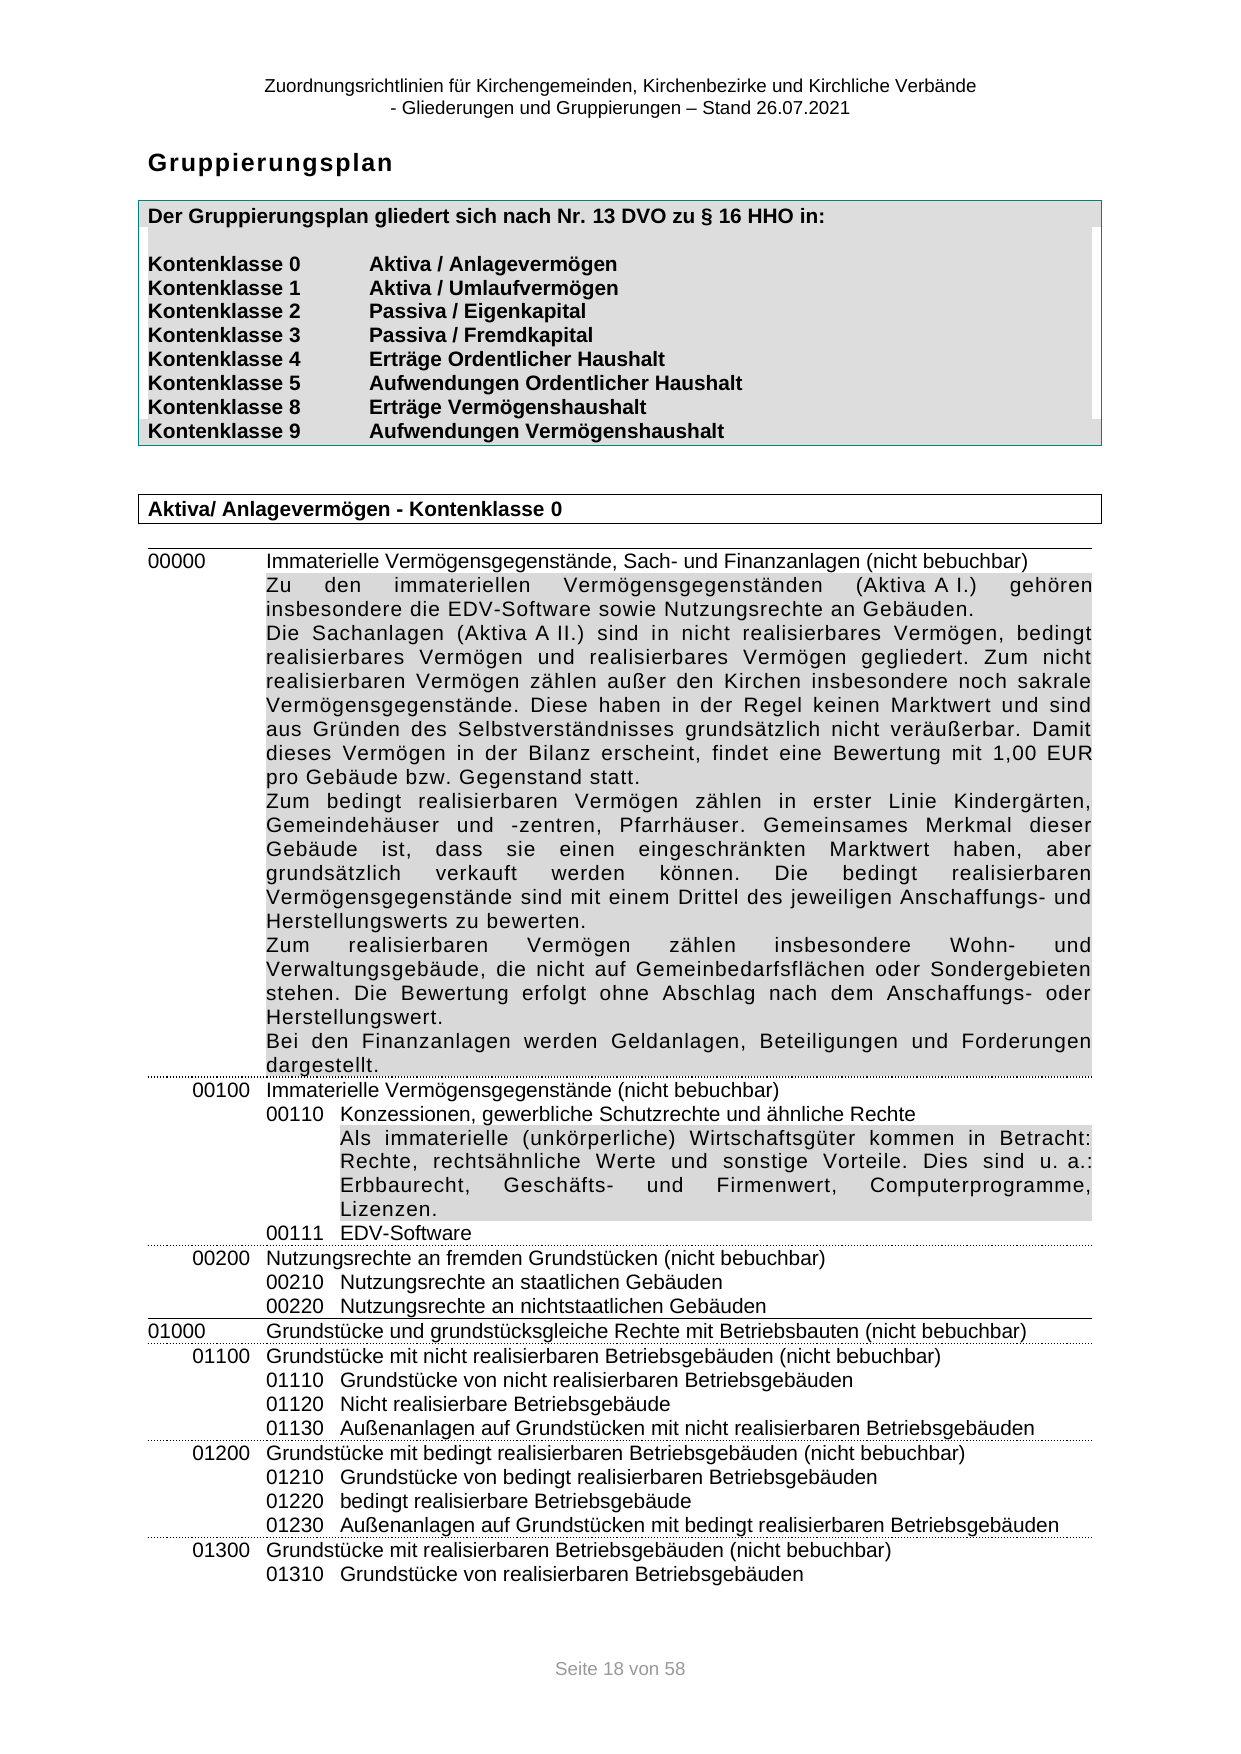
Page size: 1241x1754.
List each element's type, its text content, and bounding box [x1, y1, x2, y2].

text Zum bedingt realisierbaren Vermögen zählen in erster Linie Kindergärten, Gemeindehäuser und -zentren, Pfarrhäuser. Gemeinsames Merkmal dieser Gebäude ist, dass sie einen eingeschränkten Marktwert haben, aber grundsätzlich verkauft werden können. Die bedingt realisierbaren Vermögensgegenstände sind mit einem Drittel des jeweiligen Anschaffungs- und Herstellungswerts zu bewerten. [266, 789, 1092, 933]
text 01230 Außenanlagen auf Grundstücken mit bedingt realisierbaren Betriebsgebäuden [148, 1513, 1092, 1537]
text Kontenklasse 8 Erträge Vermögenshaushalt [148, 395, 1092, 416]
text 01110 Grundstücke von nicht realisierbaren Betriebsgebäuden [148, 1368, 1092, 1392]
subtitle Gruppierungsplan [148, 148, 1092, 176]
text Aktiva/ Anlagevermögen - Kontenklasse 0 [139, 495, 1101, 523]
text 00100 Immaterielle Vermögensgegenstände (nicht bebuchbar) [148, 1076, 1092, 1101]
text Kontenklasse 4 Erträge Ordentlicher Haushalt [148, 347, 1092, 371]
text 01220 bedingt realisierbare Betriebsgebäude [148, 1489, 1092, 1513]
text 01210 Grundstücke von bedingt realisierbaren Betriebsgebäuden [148, 1465, 1092, 1489]
text Zu den immateriellen Vermögensgegenständen (Aktiva A I.) gehören insbesondere die EDV-Software sowie Nutzungsrechte an Gebäuden. [266, 573, 1092, 621]
text 01300 Grundstücke mit realisierbaren Betriebsgebäuden (nicht bebuchbar) [148, 1537, 1092, 1562]
text Kontenklasse 2 Passiva / Eigenkapital [148, 299, 1092, 323]
text 00111 EDV-Software [148, 1221, 1092, 1245]
text 00220 Nutzungsrechte an nichtstaatlichen Gebäuden [148, 1294, 1092, 1318]
text Die Sachanlagen (Aktiva A II.) sind in nicht realisierbares Vermögen, bedingt realisierbares Vermögen und realisierbares Vermögen gegliedert. Zum nicht realisierbaren Vermögen zählen außer den Kirchen insbesondere noch sakrale Vermögensgegenstände. Diese haben in der Regel keinen Marktwert und sind aus Gründen des Selbstverständnisses grundsätzlich nicht veräußerbar. Damit dieses Vermögen in der Bilanz erscheint, findet eine Bewertung mit 1,00 EUR pro Gebäude bzw. Gegenstand statt. [266, 621, 1092, 789]
text Zum realisierbaren Vermögen zählen insbesondere Wohn- und Verwaltungsgebäude, die nicht auf Gemeinbedarfsflächen oder Sondergebieten stehen. Die Bewertung erfolgt ohne Abschlag nach dem Anschaffungs- oder Herstellungswert. [266, 933, 1092, 1028]
text 00210 Nutzungsrechte an staatlichen Gebäuden [148, 1270, 1092, 1294]
text 00110 Konzessionen, gewerbliche Schutzrechte und ähnliche Rechte [148, 1101, 1092, 1125]
text 01130 Außenanlagen auf Grundstücken mit nicht realisierbaren Betriebsgebäuden [148, 1416, 1092, 1440]
text Bei den Finanzanlagen werden Geldanlagen, Beteiligungen und Forderungen dargestellt. [266, 1028, 1092, 1076]
text Kontenklasse 0 Aktiva / Anlagevermögen [148, 251, 1092, 275]
text 00000 Immaterielle Vermögensgegenstände, Sach- und Finanzanlagen (nicht bebuchbar) [148, 549, 1092, 573]
text Kontenklasse 1 Aktiva / Umlaufvermögen [148, 275, 1092, 299]
text 00200 Nutzungsrechte an fremden Grundstücken (nicht bebuchbar) [148, 1245, 1092, 1270]
text Kontenklasse 3 Passiva / Fremdkapital [148, 323, 1092, 347]
text 01310 Grundstücke von realisierbaren Betriebsgebäuden [148, 1562, 1092, 1586]
text Kontenklasse 9 Aufwendungen Vermögenshaushalt [139, 416, 1101, 445]
text Kontenklasse 5 Aufwendungen Ordentlicher Haushalt [148, 371, 1092, 395]
text 01120 Nicht realisierbare Betriebsgebäude [148, 1392, 1092, 1416]
text 01200 Grundstücke mit bedingt realisierbaren Betriebsgebäuden (nicht bebuchbar) [148, 1440, 1092, 1465]
text 01000 Grundstücke und grundstücksgleiche Rechte mit Betriebsbauten (nicht bebuchbar) [148, 1319, 1092, 1343]
text Als immaterielle (unkörperliche) Wirtschaftsgüter kommen in Betracht: Rechte, rechtsähnliche Werte und sonstige Vorteile. Dies sind u. a.: Erbbaurecht, Geschäfts- und Firmenwert, Computerprogramme, Lizenzen. [340, 1125, 1092, 1221]
text 01100 Grundstücke mit nicht realisierbaren Betriebsgebäuden (nicht bebuchbar) [148, 1343, 1092, 1368]
text Der Gruppierungsplan gliedert sich nach Nr. 13 DVO zu § 16 HHO in: [139, 201, 1101, 227]
